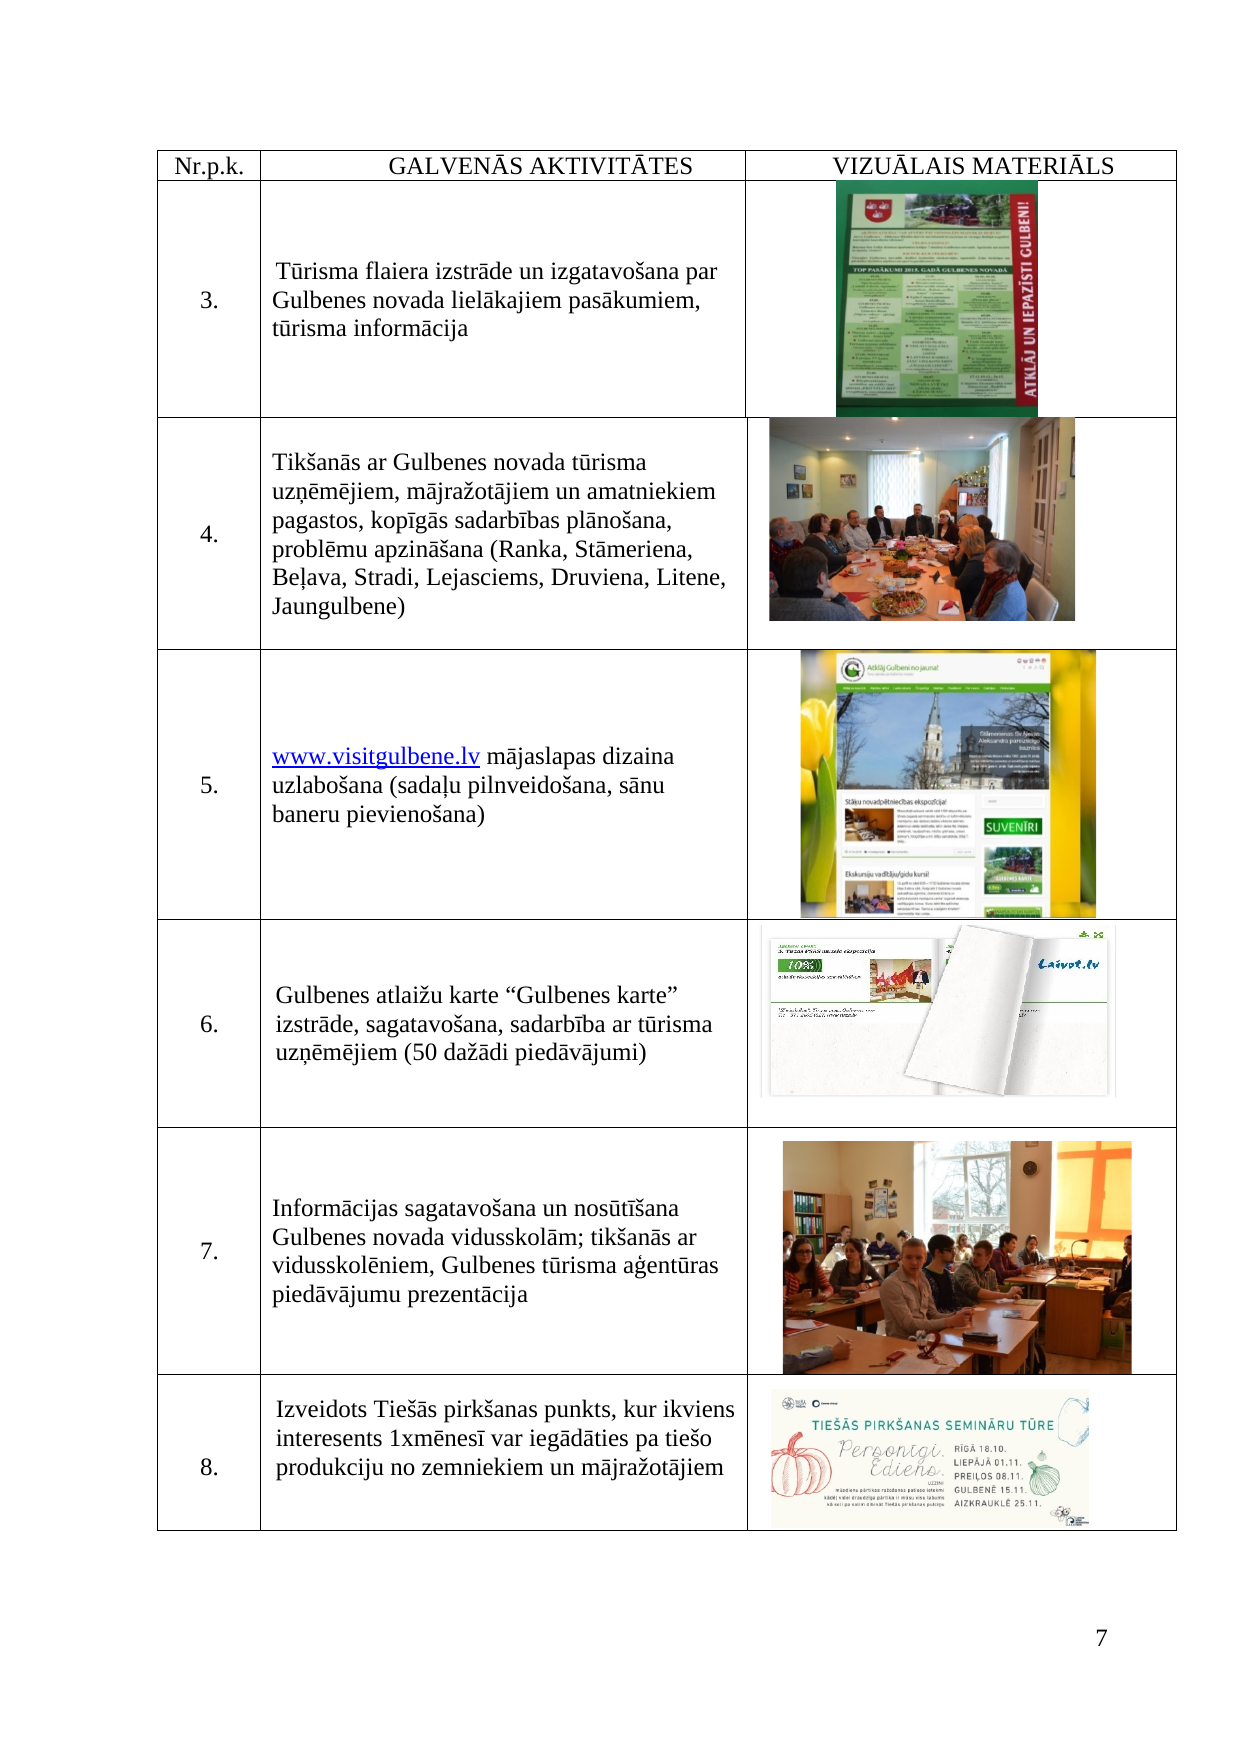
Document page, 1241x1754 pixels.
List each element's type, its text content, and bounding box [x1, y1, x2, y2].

table_header GALVENĀS AKTIVITĀTES [261, 151, 745, 180]
table_cell [748, 418, 1176, 649]
table_cell Tikšanās ar Gulbenes novada tūrisma uzņēmējiem, mājražotājiem un amatniekiem pagastos, kopīgās sadarbības plānošana, problēmu apzināšana (Ranka, Stāmeriena, Beļava, Stradi, Lejasciems, Druviena, Litene, Jaungulbene) [261, 418, 747, 649]
picture [759, 925, 1117, 1098]
picture [782, 1141, 1132, 1374]
table_cell [746, 181, 1176, 417]
picture [834, 180, 1038, 415]
table_header Nr.p.k. [158, 151, 260, 180]
table_cell [748, 1128, 1176, 1374]
table_cell [748, 1375, 1176, 1529]
table_cell Izveidots Tiešās pirkšanas punkts, kur ikviens interesents 1xmēnesī var iegādāties pa tiešo produkciju no zemniekiem un mājražotājiem [261, 1375, 747, 1529]
table_cell 7. [158, 1128, 260, 1374]
table_cell Informācijas sagatavošana un nosūtīšana Gulbenes novada vidusskolām; tikšanās ar vidusskolēniem, Gulbenes tūrisma aģentūras piedāvājumu prezentācija [261, 1128, 747, 1374]
table_cell 5. [158, 650, 260, 918]
picture [799, 650, 1096, 916]
table_cell 8. [158, 1375, 260, 1529]
table_cell 4. [158, 418, 260, 649]
table_cell [748, 650, 1176, 918]
picture [770, 1389, 1089, 1527]
table_cell www.visitgulbene.lv mājaslapas dizaina uzlabošana (sadaļu pilnveidošana, sānu baneru pievienošana) [261, 650, 747, 918]
table_cell 3. [158, 181, 260, 417]
table_cell [748, 920, 1176, 1127]
table_cell Tūrisma flaiera izstrāde un izgatavošana par Gulbenes novada lielākajiem pasākumiem, tūrisma informācija [261, 181, 745, 417]
table_cell Gulbenes atlaižu karte “Gulbenes karte” izstrāde, sagatavošana, sadarbība ar tūrisma uzņēmējiem (50 dažādi piedāvājumi) [261, 920, 747, 1127]
picture [769, 417, 1075, 621]
table_header VIZUĀLAIS MATERIĀLS [746, 151, 1176, 180]
table_cell 6. [158, 920, 260, 1127]
